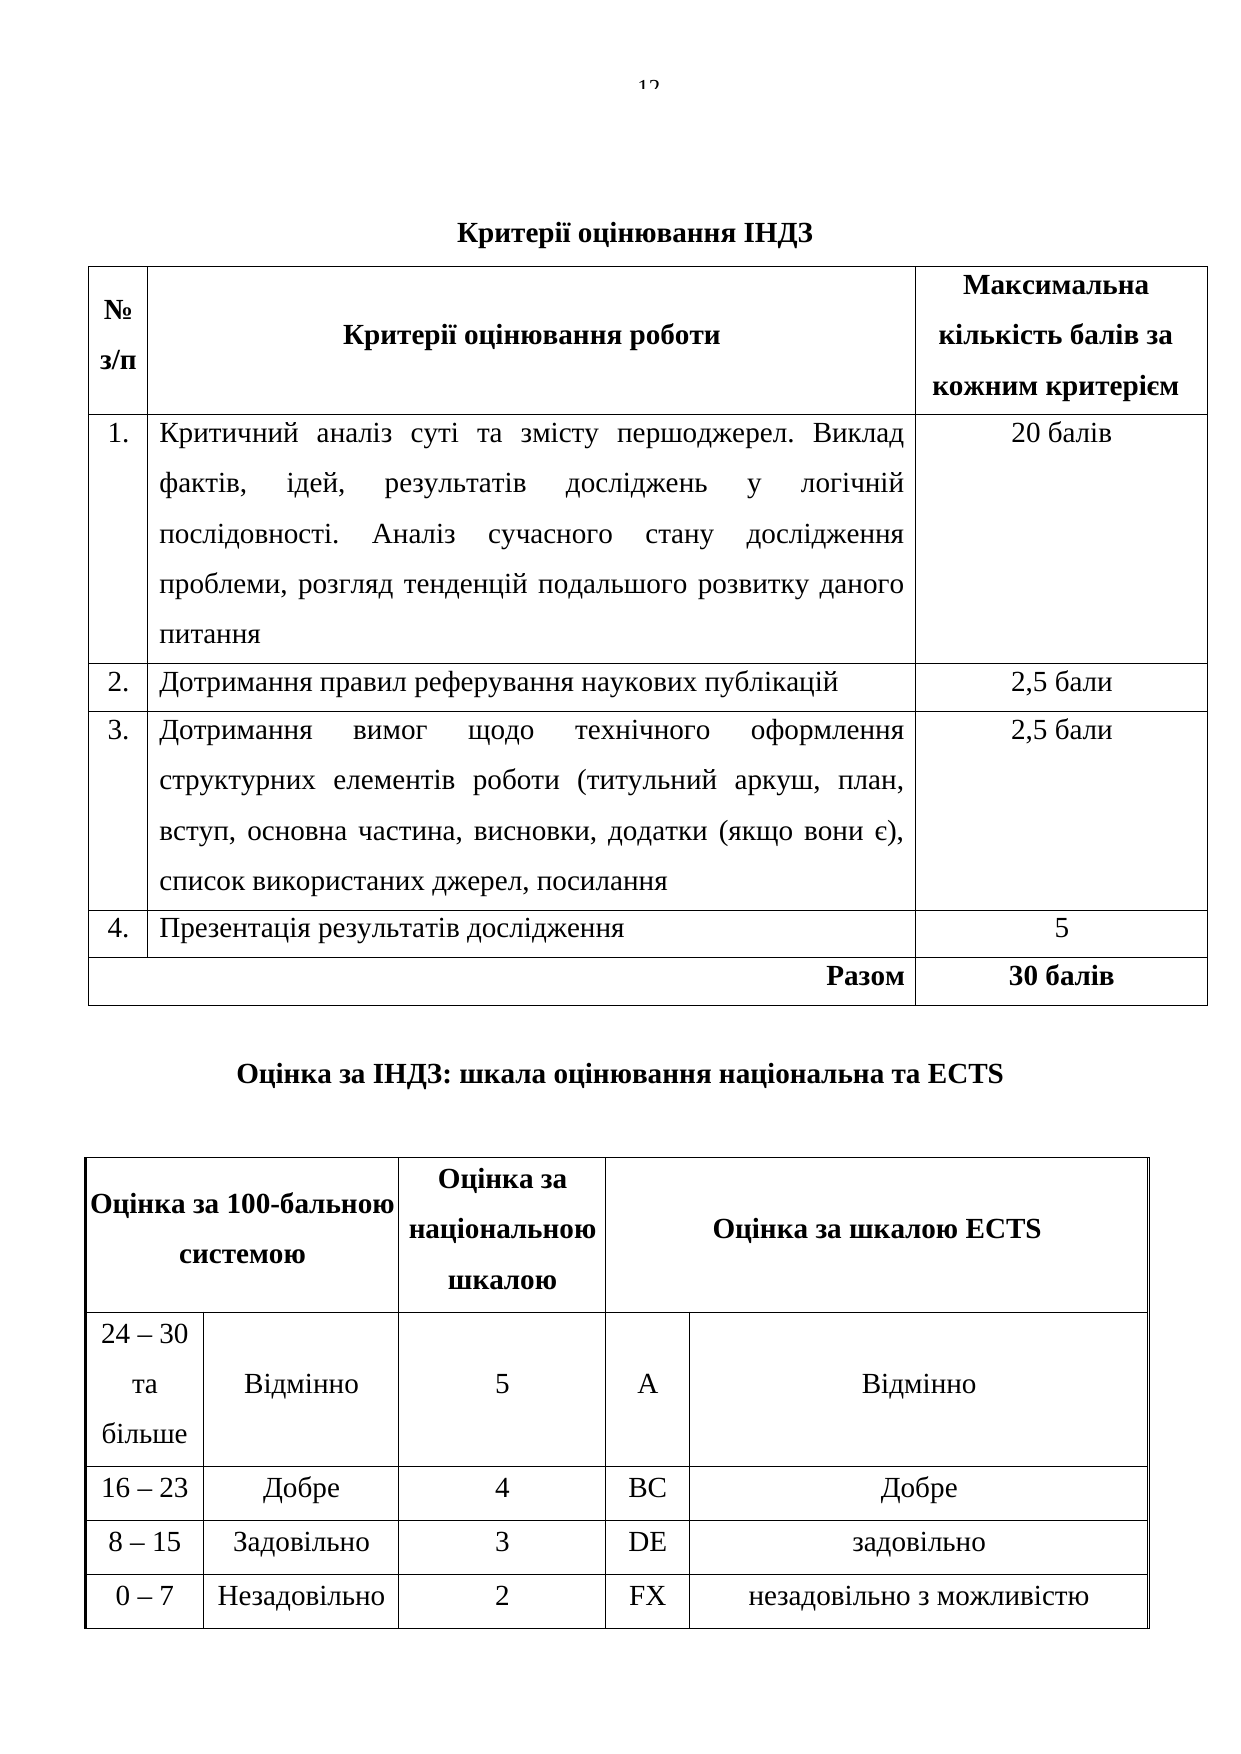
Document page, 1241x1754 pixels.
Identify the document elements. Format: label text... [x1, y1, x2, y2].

table_cell BС [606, 1467, 689, 1520]
table_cell Дотримання вимог щодо технічного оформлення структурних елементів роботи (титульний аркуш, план, вступ, основна частина, висновки, додатки (якщо вони є), список використаних джерел, посилання [148, 712, 915, 909]
table_cell 3 [399, 1521, 605, 1574]
table_cell задовільно [690, 1521, 1147, 1574]
table_cell 2,5 бали [916, 712, 1207, 909]
table_cell 5 [916, 911, 1207, 957]
table_cell 4 [399, 1467, 605, 1520]
table_header Критерії оцінювання роботи [148, 267, 915, 414]
table_cell 2,5 бали [916, 664, 1207, 711]
table_cell A [606, 1313, 689, 1466]
table_header Оцінка за шкалою ECTS [606, 1158, 1147, 1312]
table_header № з/п [89, 267, 147, 414]
table_cell 2. [89, 664, 147, 711]
table_cell 24 – 30 та більше [87, 1313, 203, 1466]
text Оцінка за ІНДЗ: шкала оцінювання національна та ECTS [89, 1056, 1152, 1090]
table_cell 30 балів [916, 958, 1207, 1005]
table_cell 0 – 7 [87, 1575, 203, 1628]
table_cell Критичний аналіз суті та змісту першоджерел. Виклад фактів, ідей, результатів досліджень у логічній послідовності. Аналіз сучасного стану дослідження проблеми, розгляд тенденцій подальшого розвитку даного питання [148, 415, 915, 663]
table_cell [690, 1575, 1147, 1628]
table_cell Разом [89, 958, 915, 1005]
table_cell 2 [399, 1575, 605, 1628]
table_header Оцінка за 100-бальною системою [87, 1158, 398, 1312]
table_cell Добре [204, 1467, 398, 1520]
table_cell 1. [89, 415, 147, 663]
table_cell Презентація результатів дослідження [148, 911, 915, 957]
text Критерії оцінювання ІНДЗ [74, 216, 1152, 249]
table_cell 20 балів [916, 415, 1207, 663]
table_cell DЕ [606, 1521, 689, 1574]
table_cell 3. [89, 712, 147, 909]
table_cell Відмінно [204, 1313, 398, 1466]
table_cell Незадовільно [204, 1575, 398, 1628]
table_cell 8 – 15 [87, 1521, 203, 1574]
table_header Оцінка за національною шкалою [399, 1158, 605, 1312]
table_cell Відмінно [690, 1313, 1147, 1466]
table_header Максимальна кількість балів за кожним критерієм [916, 267, 1207, 414]
table_cell Добре [690, 1467, 1147, 1520]
table_cell Задовільно [204, 1521, 398, 1574]
table_cell Дотримання правил реферування наукових публікацій [148, 664, 915, 711]
table_cell FX [606, 1575, 689, 1628]
table_cell 4. [89, 911, 147, 957]
table_cell 5 [399, 1313, 605, 1466]
table_cell 16 – 23 [87, 1467, 203, 1520]
